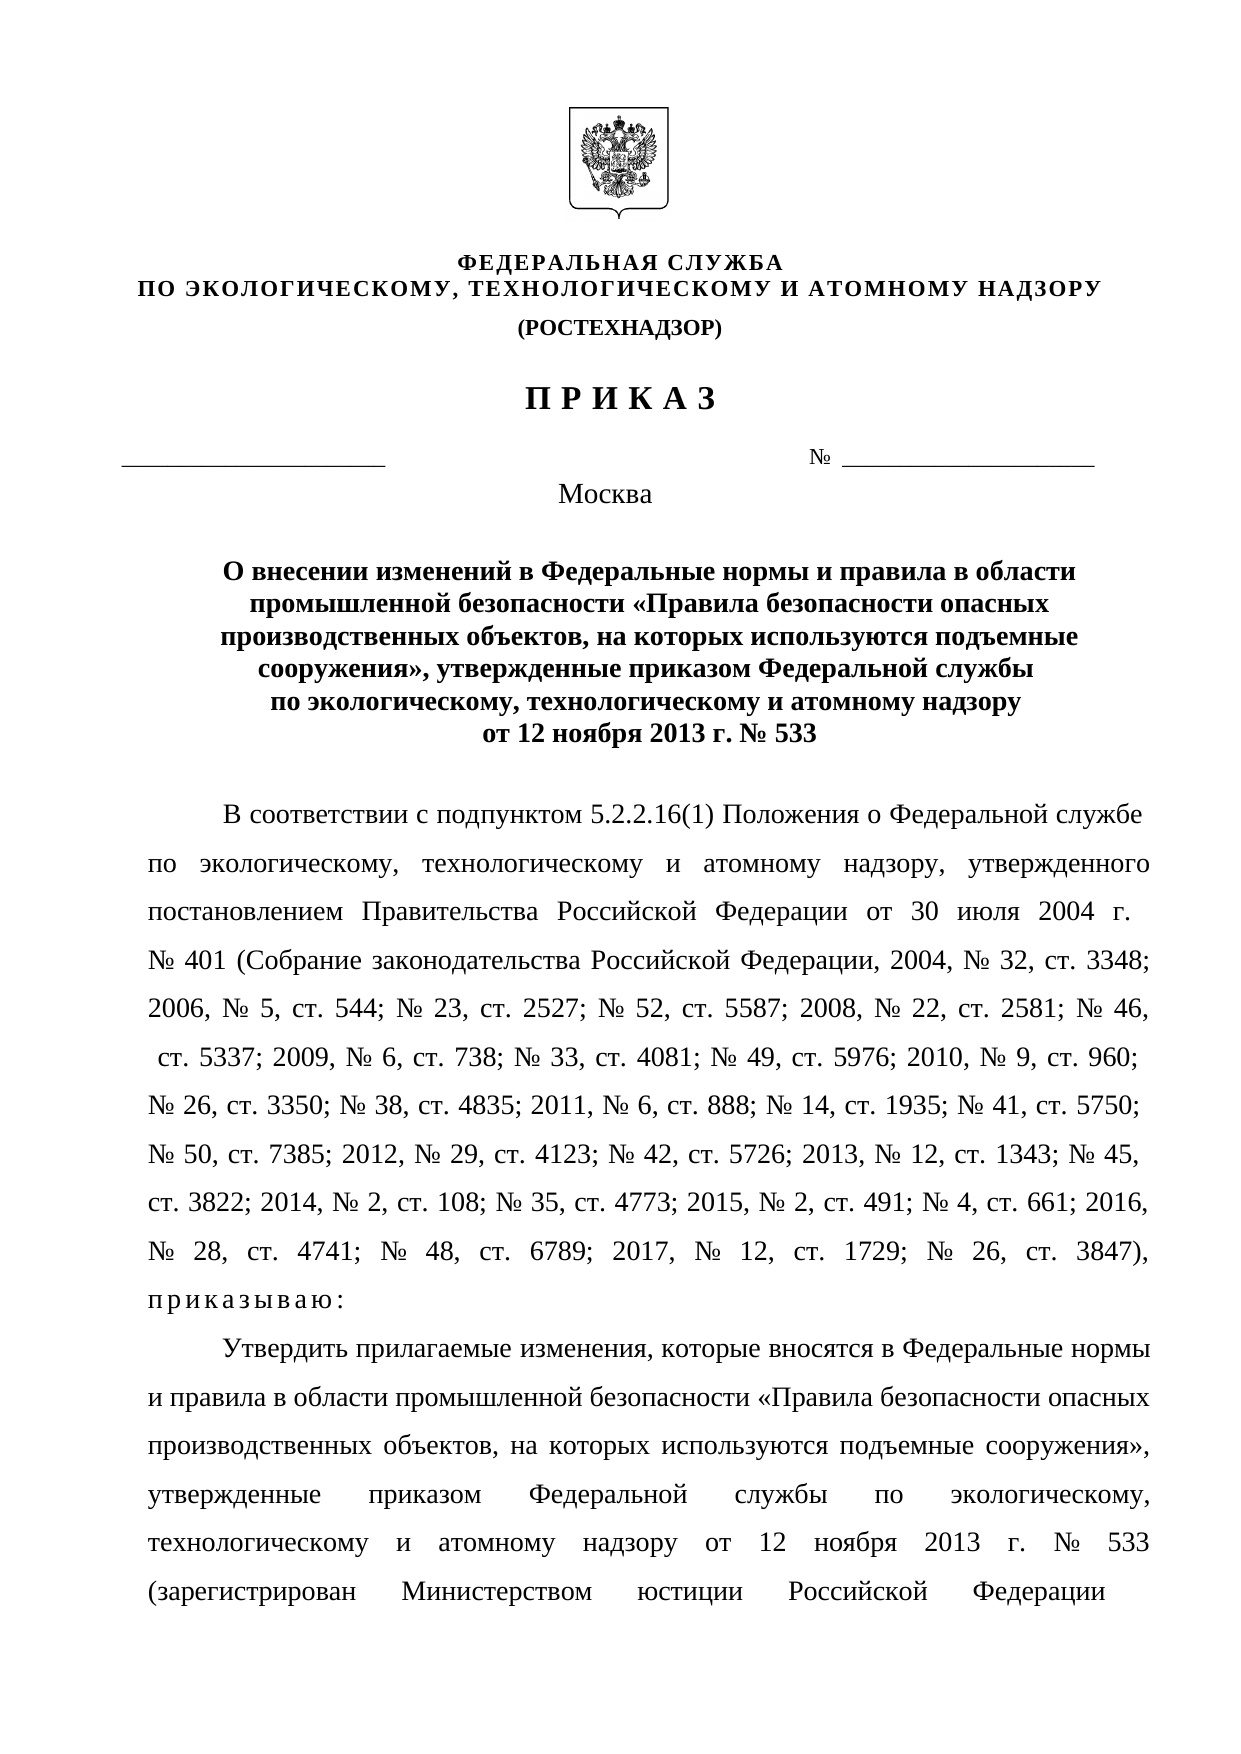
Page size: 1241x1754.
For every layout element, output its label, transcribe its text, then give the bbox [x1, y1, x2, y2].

text О внесении изменений в Федеральные нормы и правила в области промышленной безопасности «Правила безопасности опасных производственных объектов, на которых используются подъемные сооружения», утвержденные приказом Федеральной службы по экологическому, технологическому и атомному надзору от 12 ноября 2013 г. № 533 [148, 554, 1152, 748]
text В соответствии с подпунктом 5.2.2.16(1) Положения о Федеральной службе по экологическому, технологическому и атомному надзору, утвержденного постановлением Правительства Российской Федерации от 30 июля 2004 г. № 401 (Собрание законодательства Российской Федерации, 2004, № 32, ст. 3348; 2006, № 5, ст. 544; № 23, ст. 2527; № 52, ст. 5587; 2008, № 22, ст. 2581; № 46, ст. 5337; 2009, № 6, ст. 738; № 33, ст. 4081; № 49, ст. 5976; 2010, № 9, ст. 960; № 26, ст. 3350; № 38, ст. 4835; 2011, № 6, ст. 888; № 14, ст. 1935; № 41, ст. 5750; № 50, ст. 7385; 2012, № 29, ст. 4123; № 42, ст. 5726; 2013, № 12, ст. 1343; № 45, ст. 3822; 2014, № 2, ст. 108; № 35, ст. 4773; 2015, № 2, ст. 491; № 4, ст. 661; 2016, № 28, ст. 4741; № 48, ст. 6789; 2017, № 12, ст. 1729; № 26, ст. 3847), приказываю: [148, 797, 1152, 1315]
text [148, 1331, 1152, 1606]
picture [565, 103, 674, 223]
